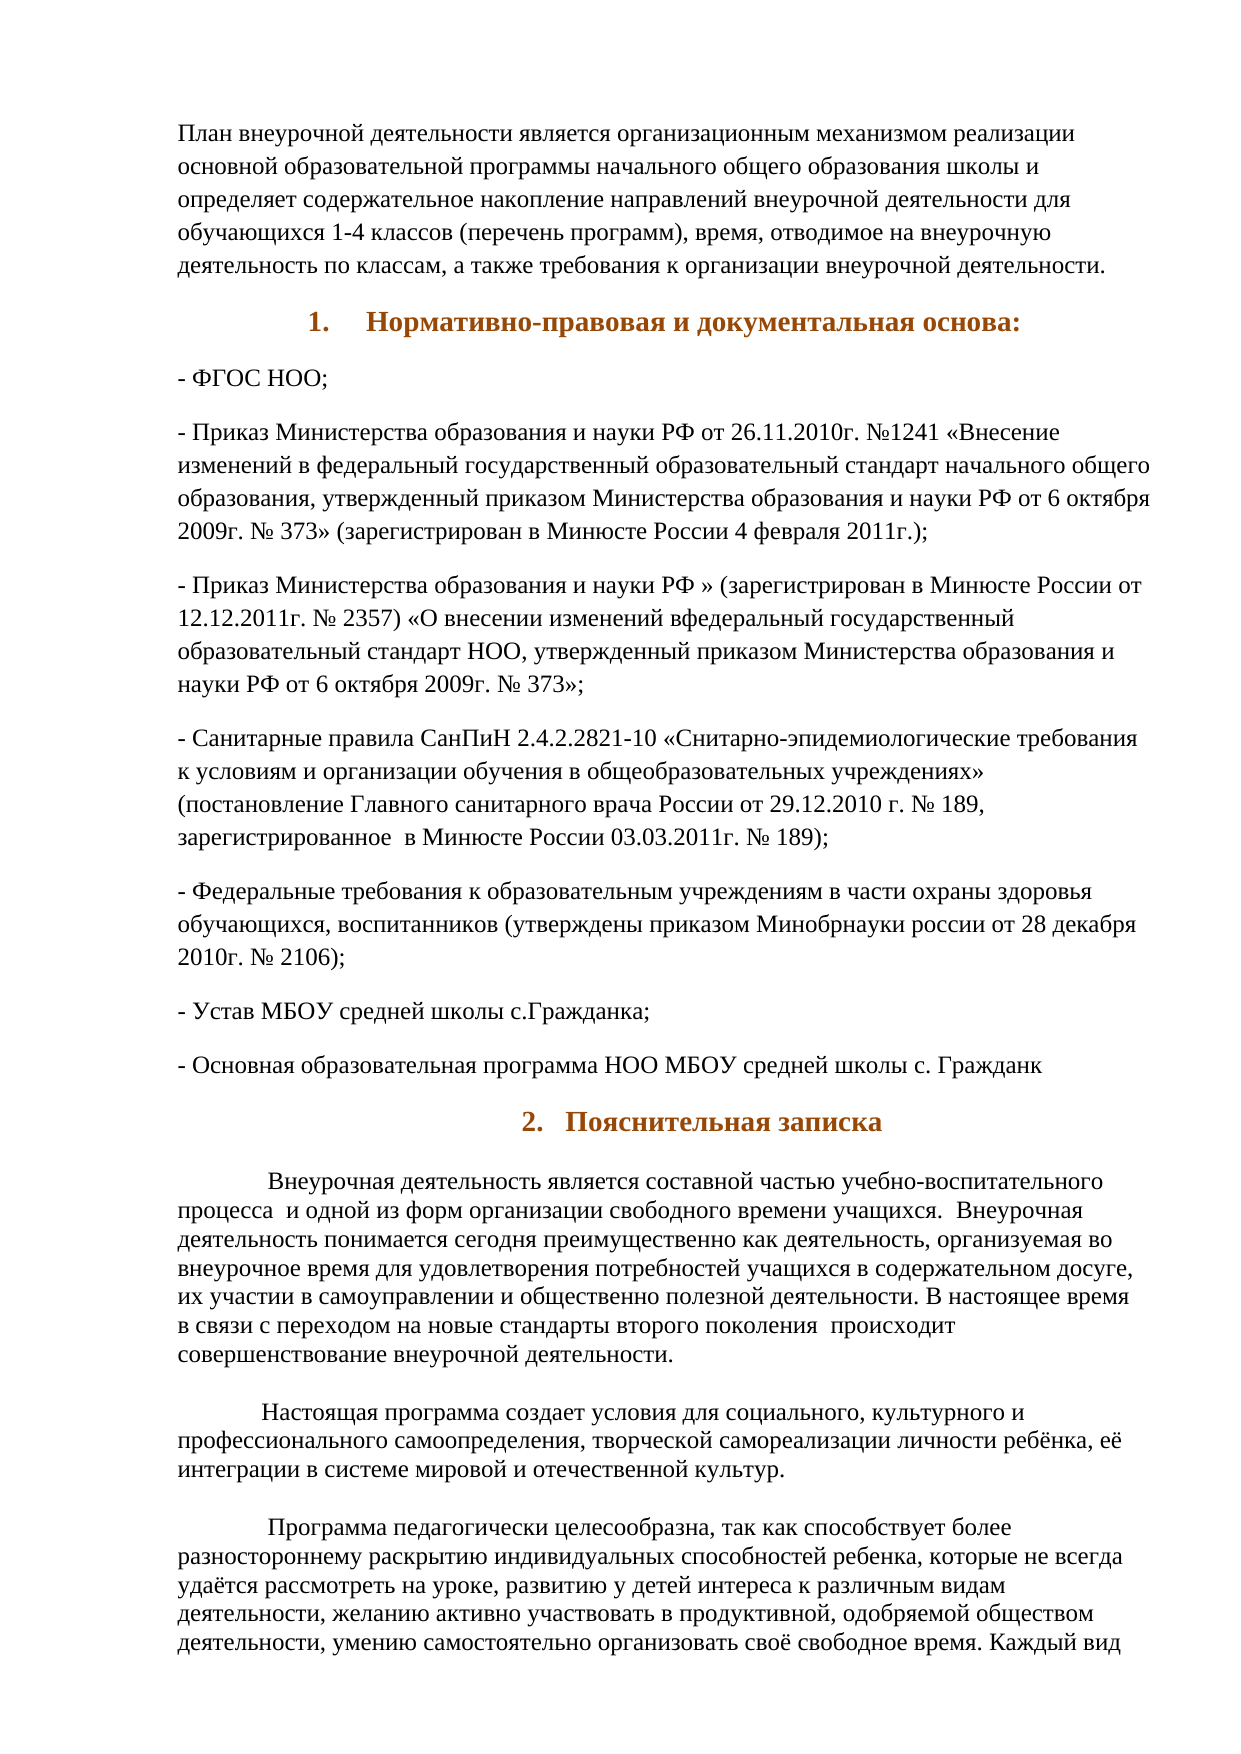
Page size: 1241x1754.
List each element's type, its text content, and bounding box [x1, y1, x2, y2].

text - Санитарные правила СанПиН 2.4.2.2821-10 «Снитарно-эпидемиологические требования к условиям и организации обучения в общеобразовательных учреждениях» (постановление Главного санитарного врача России от 29.12.2010 г. № 189, зарегистрированное в Минюсте России 03.03.2011г. № 189); [177, 723, 1152, 851]
text - Устав МБОУ средней школы с.Гражданка; [177, 996, 1152, 1025]
text План внеурочной деятельности является организационным механизмом реализации основной образовательной программы начального общего образования школы и определяет содержательное накопление направлений внеурочной деятельности для обучающихся 1-4 классов (перечень программ), время, отводимое на внеурочную деятельность по классам, а также требования к организации внеурочной деятельности. [177, 118, 1152, 279]
text 1. Нормативно-правовая и документальная основа: [177, 304, 1152, 338]
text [177, 1512, 1152, 1656]
text - Приказ Министерства образования и науки РФ от 26.11.2010г. №1241 «Внесение изменений в федеральный государственный образовательный стандарт начального общего образования, утвержденный приказом Министерства образования и науки РФ от 6 октября 2009г. № 373» (зарегистрирован в Минюсте России 4 февраля 2011г.); [177, 417, 1152, 545]
text Настоящая программа создает условия для социального, культурного и профессионального самоопределения, творческой самореализации личности ребёнка, её интеграции в системе мировой и отечественной культур. [177, 1397, 1152, 1483]
text - ФГОС НОО; [177, 363, 1152, 392]
text - Федеральные требования к образовательным учреждениям в части охраны здоровья обучающихся, воспитанников (утверждены приказом Минобрнауки россии от 28 декабря 2010г. № 2106); [177, 876, 1152, 971]
text 2. Пояснительная записка [252, 1104, 1152, 1137]
text - Основная образовательная программа НОО МБОУ средней школы с. Гражданк [177, 1050, 1152, 1078]
text Внеурочная деятельность является составной частью учебно-воспитательного процесса и одной из форм организации свободного времени учащихся. Внеурочная деятельность понимается сегодня преимущественно как деятельность, организуемая во внеурочное время для удовлетворения потребностей учащихся в содержательном досуге, их участии в самоуправлении и общественно полезной деятельности. В настоящее время в связи с переходом на новые стандарты второго поколения происходит совершенствование внеурочной деятельности. [177, 1166, 1152, 1368]
text - Приказ Министерства образования и науки РФ » (зарегистрирован в Минюсте России от 12.12.2011г. № 2357) «О внесении изменений вфедеральный государственный образовательный стандарт НОО, утвержденный приказом Министерства образования и науки РФ от 6 октября 2009г. № 373»; [177, 570, 1152, 698]
